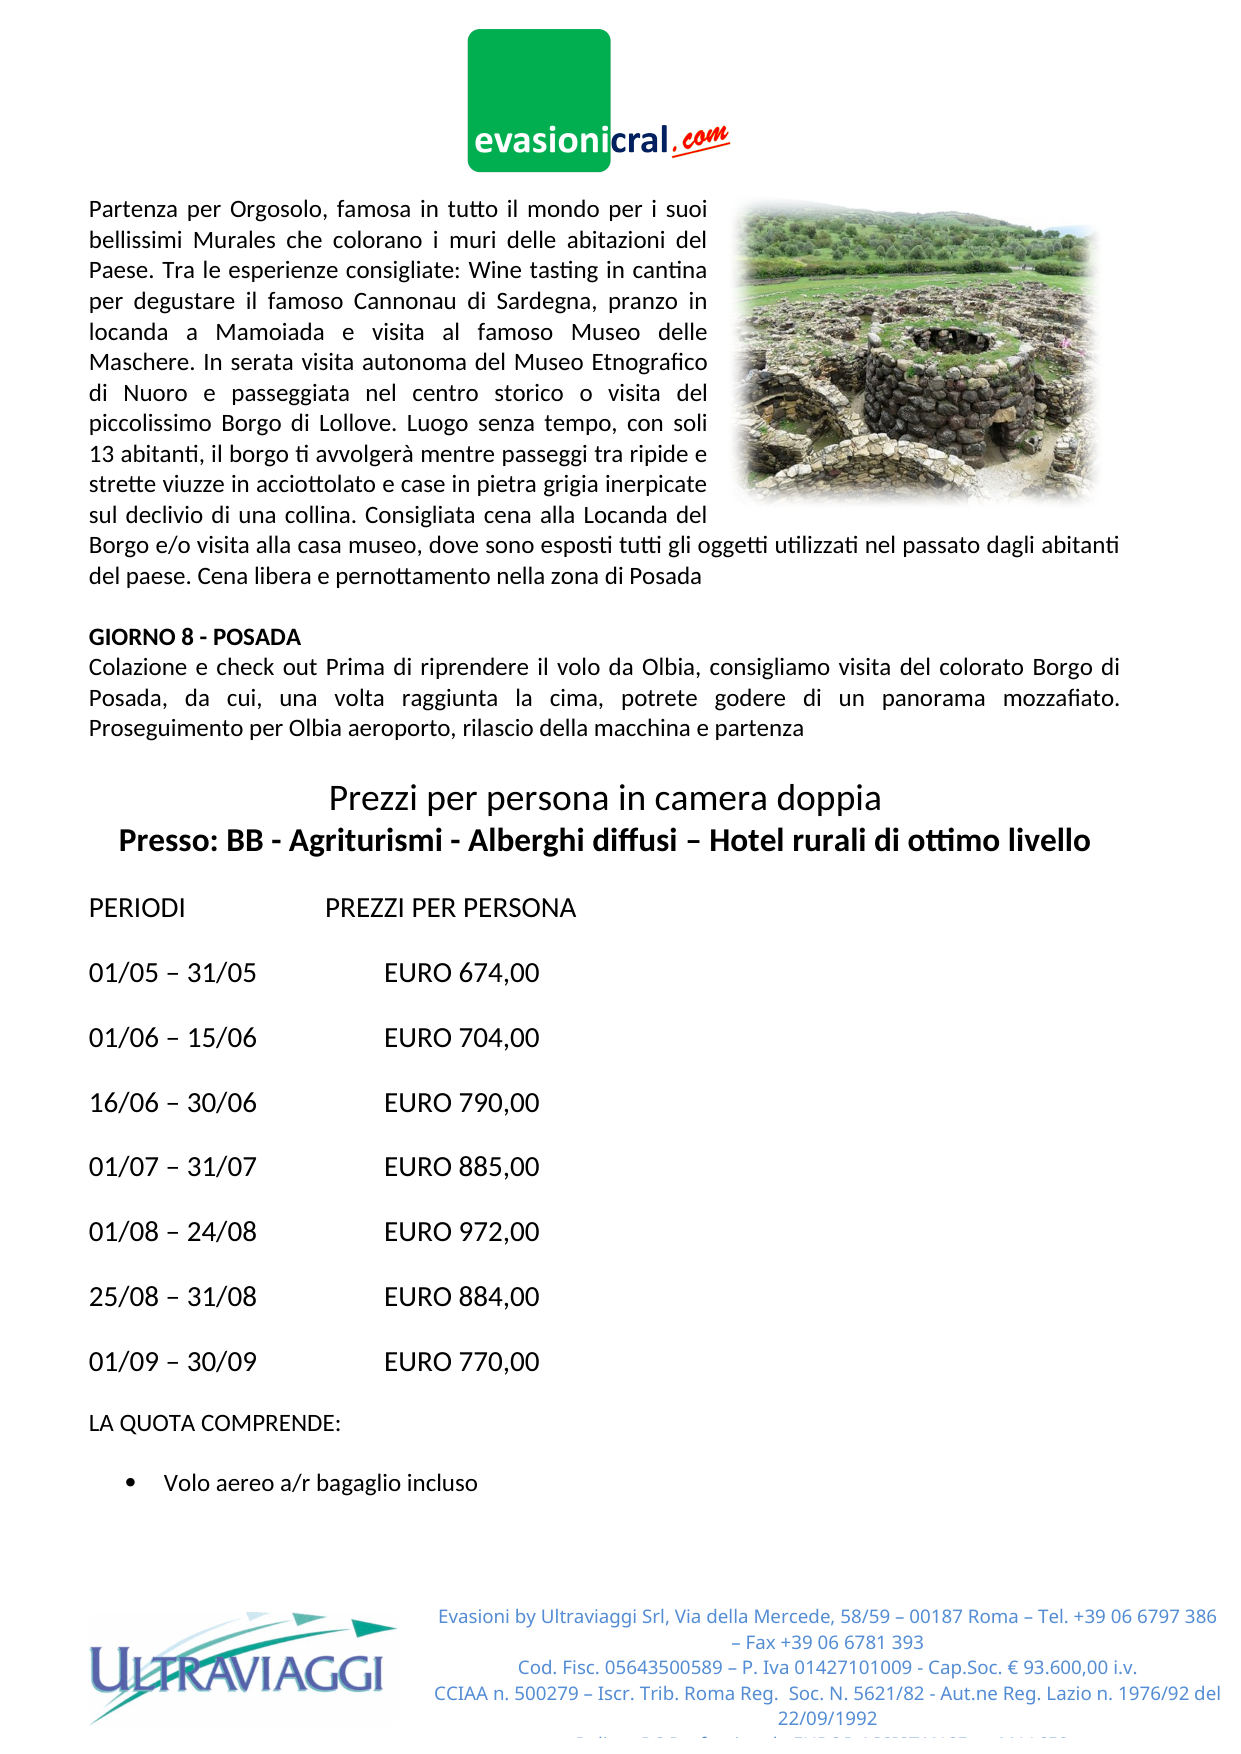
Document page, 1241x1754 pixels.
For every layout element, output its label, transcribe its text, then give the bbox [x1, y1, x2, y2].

text 01/09 – 30/09 EURO 770,00 [89, 1343, 1122, 1378]
text 01/07 – 31/07 EURO 885,00 [89, 1148, 1122, 1184]
list Volo aereo a/r bagaglio incluso [126, 1467, 1122, 1498]
text GIORNO 8 - POSADA [89, 621, 1122, 651]
text 01/06 – 15/06 EURO 704,00 [89, 1019, 1122, 1054]
text Presso: BB - Agriturismi - Alberghi diffusi – Hotel rurali di ottimo livello [89, 819, 1122, 860]
text Colazione e check out Prima di riprendere il volo da Olbia, consigliamo visita del colorato Borgo di Posada, da cui, una volta raggiunta la cima, potrete godere di un panorama mozzafiato. Proseguimento per Olbia aeroporto, rilascio della macchina e partenza [89, 651, 1122, 743]
text Prezzi per persona in camera doppia [89, 773, 1122, 819]
text PERIODI PREZZI PER PERSONA [89, 889, 1122, 925]
text 25/08 – 31/08 EURO 884,00 [89, 1278, 1122, 1314]
text 01/08 – 24/08 EURO 972,00 [89, 1213, 1122, 1249]
text Partenza per Orgosolo, famosa in tutto il mondo per i suoi bellissimi Murales che colorano i muri delle abitazioni del Paese. Tra le esperienze consigliate: Wine tasting in cantina per degustare il famoso Cannonau di Sardegna, pranzo in locanda a Mamoiada e visita al famoso Museo delle Maschere. In serata visita autonoma del Museo Etnografico di Nuoro e passeggiata nel centro storico o visita del piccolissimo Borgo di Lollove. Luogo senza tempo, con soli 13 abitanti, il borgo ti avvolgerà mentre passeggi tra ripide e strette viuzze in acciottolato e case in pietra grigia inerpicate sul declivio di una collina. Consigliata cena alla Locanda del Borgo e/o visita alla casa museo, dove sono esposti tutti gli oggetti utilizzati nel passato dagli abitanti del paese. Cena libera e pernottamento nella zona di Posada [89, 194, 1122, 590]
text 16/06 – 30/06 EURO 790,00 [89, 1084, 1122, 1119]
picture [450, 29, 761, 194]
text 01/05 – 31/05 EURO 674,00 [89, 954, 1122, 990]
text LA QUOTA COMPRENDE: [89, 1408, 1122, 1438]
picture [760, 226, 1072, 478]
